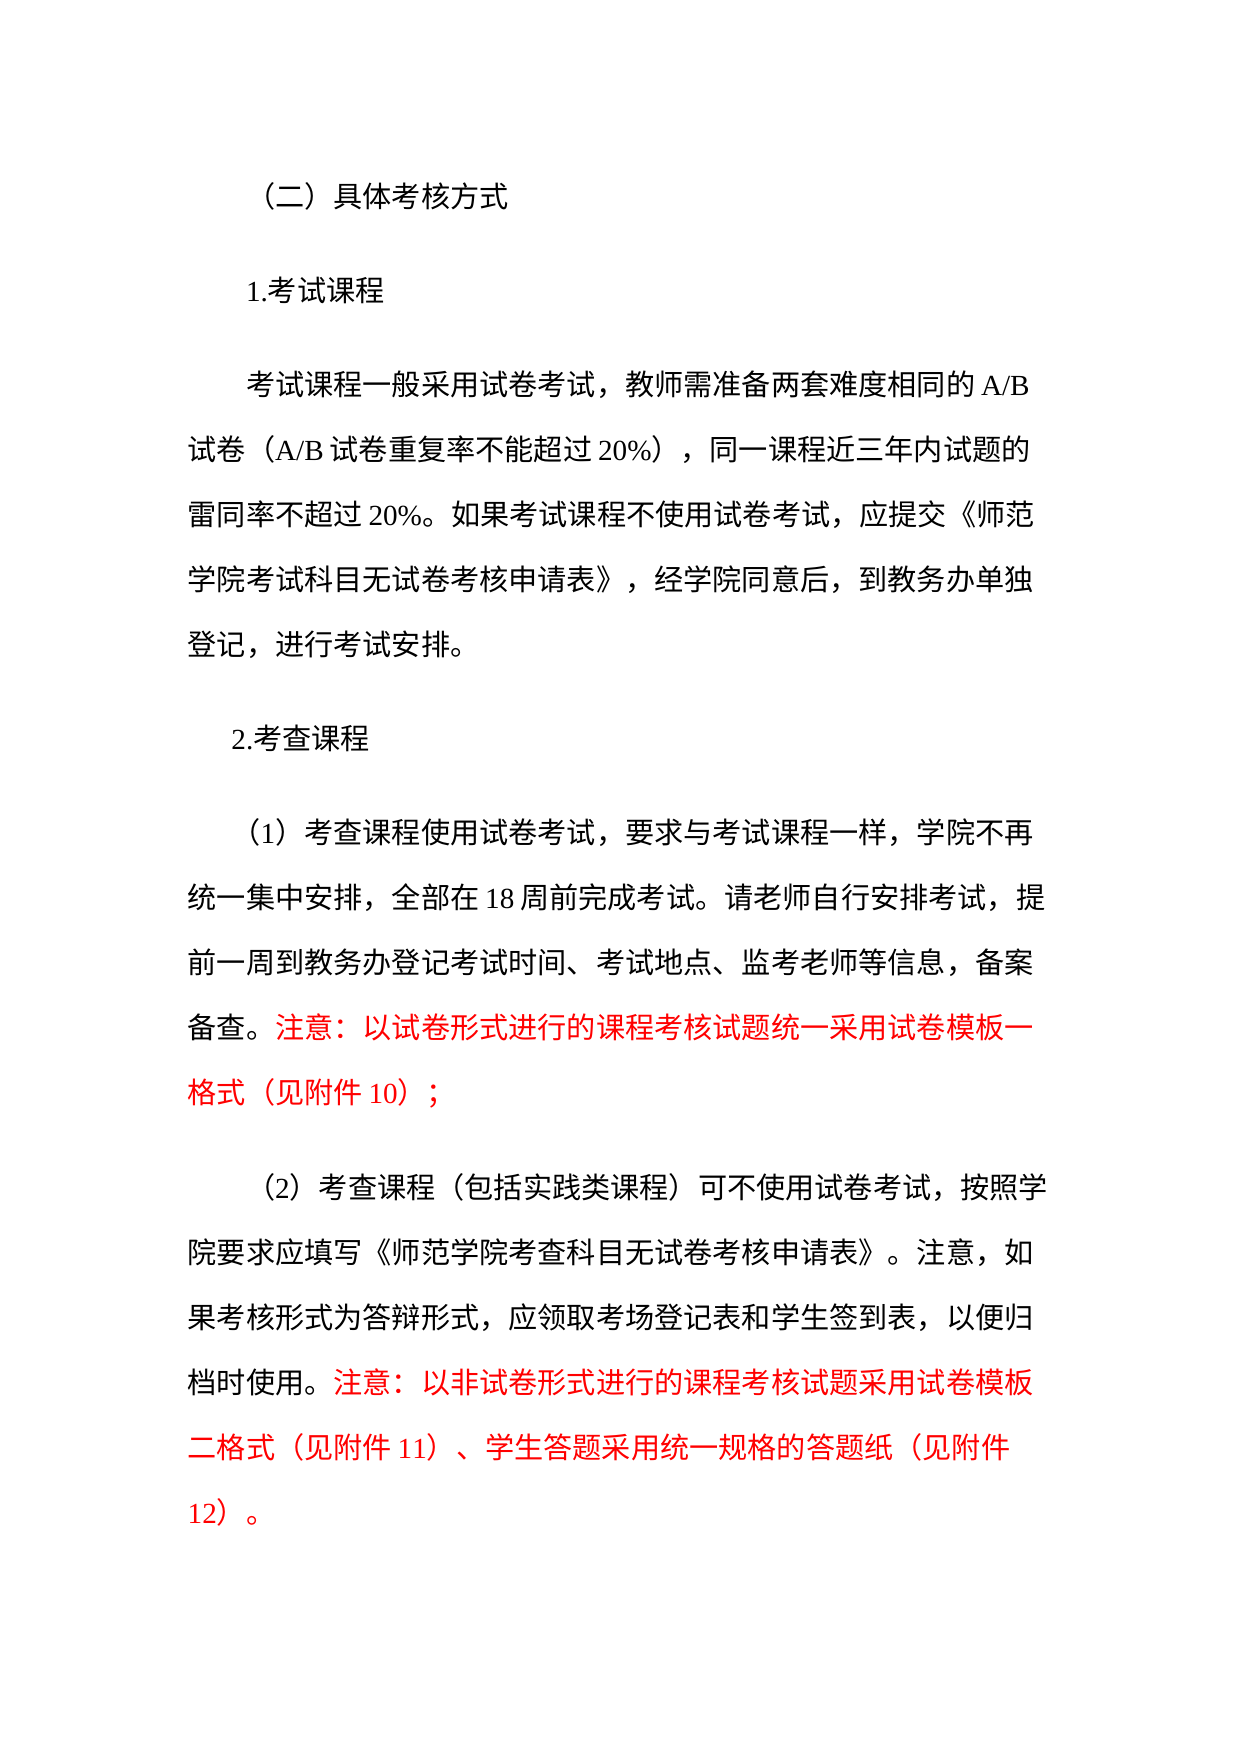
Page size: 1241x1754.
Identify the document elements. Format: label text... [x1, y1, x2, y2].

text （二）具体考核方式 [187, 162, 1053, 227]
text （2）考查课程（包括实践类课程）可不使用试卷考试，按照学院要求应填写《师范学院考查科目无试卷考核申请表》。注意，如果考核形式为答辩形式，应领取考场登记表和学生签到表，以便归档时使用。注意：以非试卷形式进行的课程考核试题采用试卷模板二格式（见附件11）、学生答题采用统一规格的答题纸（见附件12）。 [187, 1153, 1053, 1543]
text 1.考试课程 [187, 256, 1053, 321]
text 2.考查课程 [187, 704, 1053, 769]
text （1）考查课程使用试卷考试，要求与考试课程一样，学院不再统一集中安排，全部在18周前完成考试。请老师自行安排考试，提前一周到教务办登记考试时间、考试地点、监考老师等信息，备案备查。注意：以试卷形式进行的课程考核试题统一采用试卷模板一格式（见附件10）； [187, 799, 1053, 1124]
text 考试课程一般采用试卷考试，教师需准备两套难度相同的A/B试卷（A/B试卷重复率不能超过20%），同一课程近三年内试题的雷同率不超过20%。如果考试课程不使用试卷考试，应提交《师范学院考试科目无试卷考核申请表》，经学院同意后，到教务办单独登记，进行考试安排。 [187, 350, 1053, 675]
